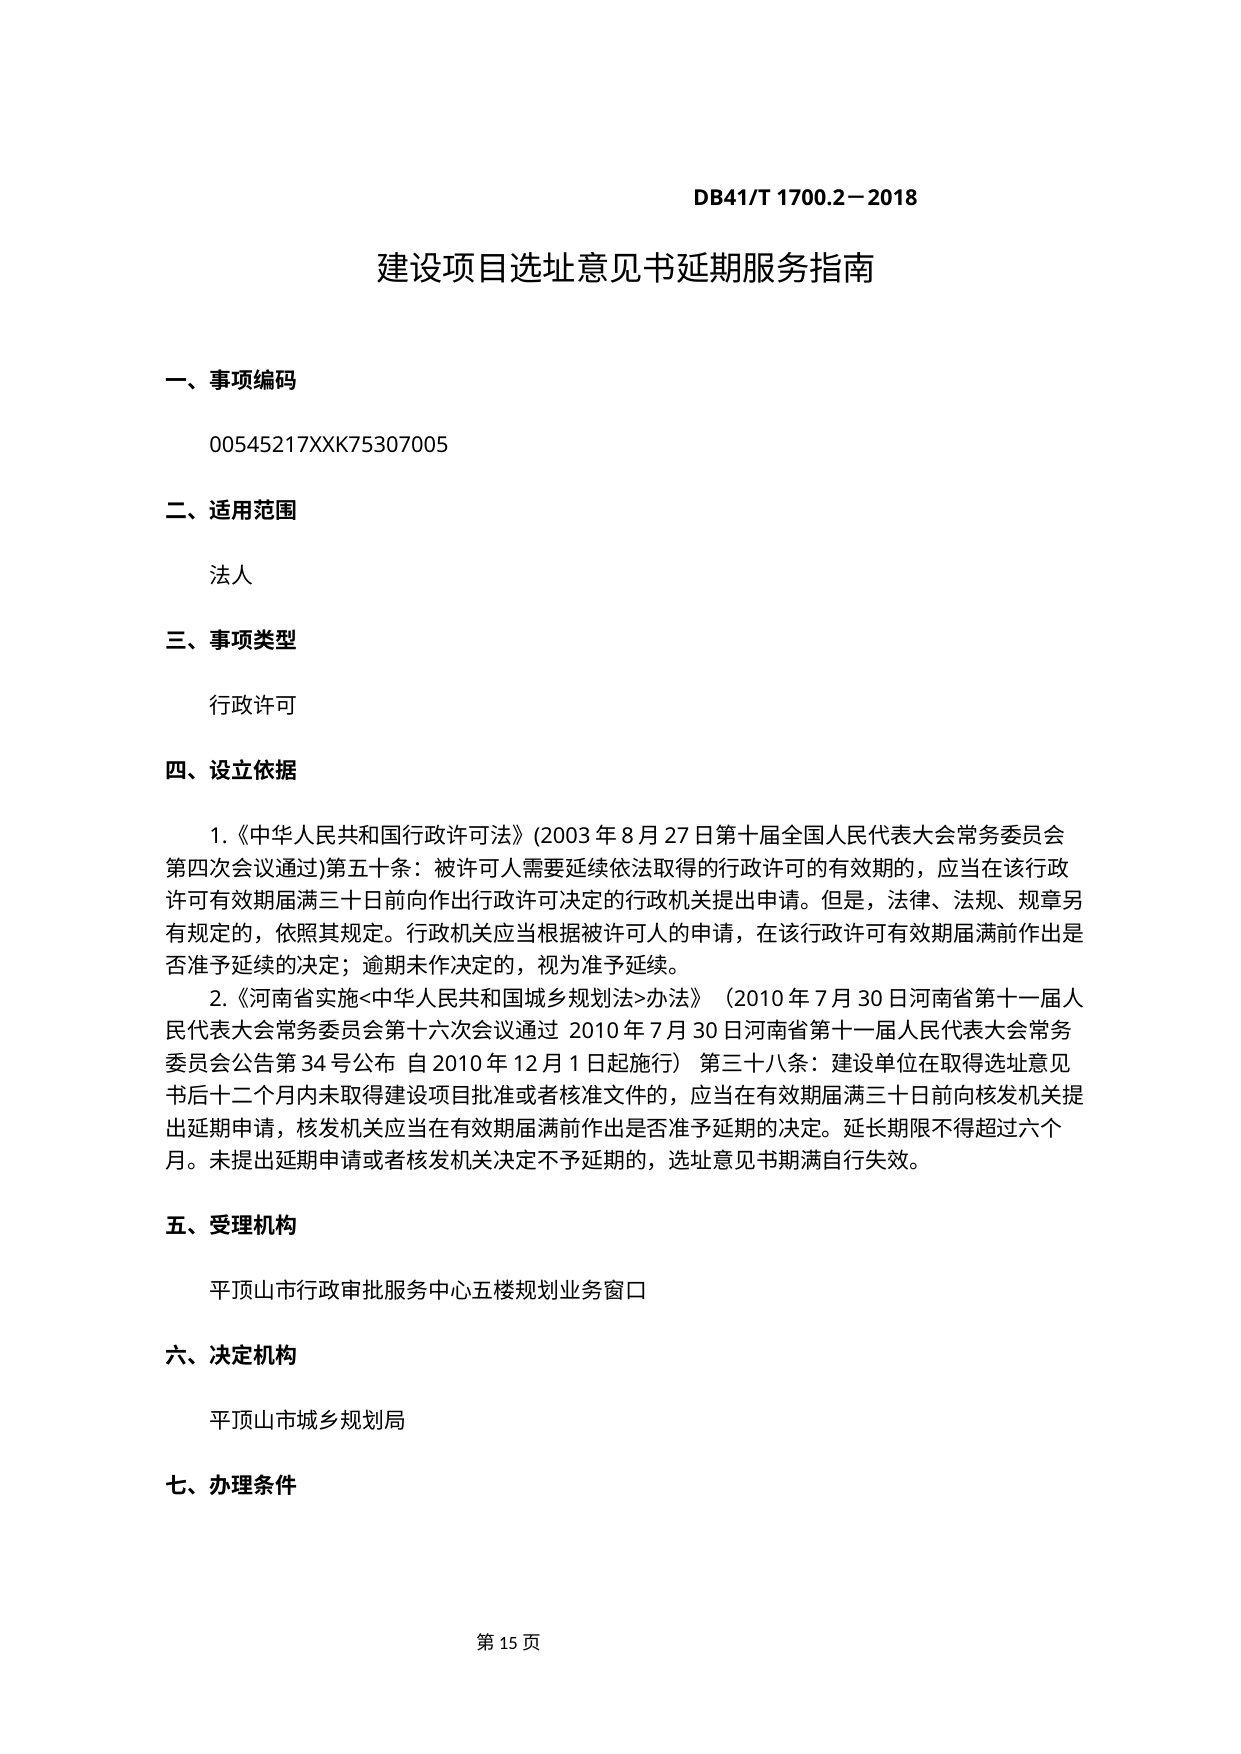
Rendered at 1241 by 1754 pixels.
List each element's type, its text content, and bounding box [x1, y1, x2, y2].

text 建设项目选址意见书延期服务指南 [165, 233, 1087, 298]
list 1.《中华人民共和国行政许可法》(2003年8月27日第十届全国人民代表大会常务委员会第四次会议通过)第五十条：被许可人需要延续依法取得的行政许可的有效期的，应当在该行政许可有效期届满三十日前向作出行政许可决定的行政机关提出申请。但是，法律、法规、规章另有规定的，依照其规定。行政机关应当根据被许可人的申请，在该行政许可有效期届满前作出是否准予延续的决定；逾期未作决定的，视为准予延续。 [165, 818, 1087, 980]
list 适用范围 [165, 493, 1087, 525]
list 行政许可 [165, 688, 1087, 720]
list 平顶山市城乡规划局 [165, 1403, 1087, 1435]
list 决定机构 [165, 1338, 1087, 1370]
list 法人 [165, 558, 1087, 590]
list 办理条件 [165, 1468, 1087, 1500]
list 事项编码 [165, 363, 1087, 395]
list 受理机构 [165, 1208, 1087, 1240]
list 设立依据 [165, 753, 1087, 785]
list 2.《河南省实施<中华人民共和国城乡规划法>办法》（2010年7月30日河南省第十一届人民代表大会常务委员会第十六次会议通过 2010年7月30日河南省第十一届人民代表大会常务委员会公告第34号公布 自2010年12月1日起施行） 第三十八条：建设单位在取得选址意见书后十二个月内未取得建设项目批准或者核准文件的，应当在有效期届满三十日前向核发机关提出延期申请，核发机关应当在有效期届满前作出是否准予延期的决定。延长期限不得超过六个月。未提出延期申请或者核发机关决定不予延期的，选址意见书期满自行失效。 [165, 980, 1087, 1175]
list 00545217XXK75307005 [165, 428, 1087, 460]
list 事项类型 [165, 623, 1087, 655]
list 平顶山市行政审批服务中心五楼规划业务窗口 [165, 1273, 1087, 1305]
